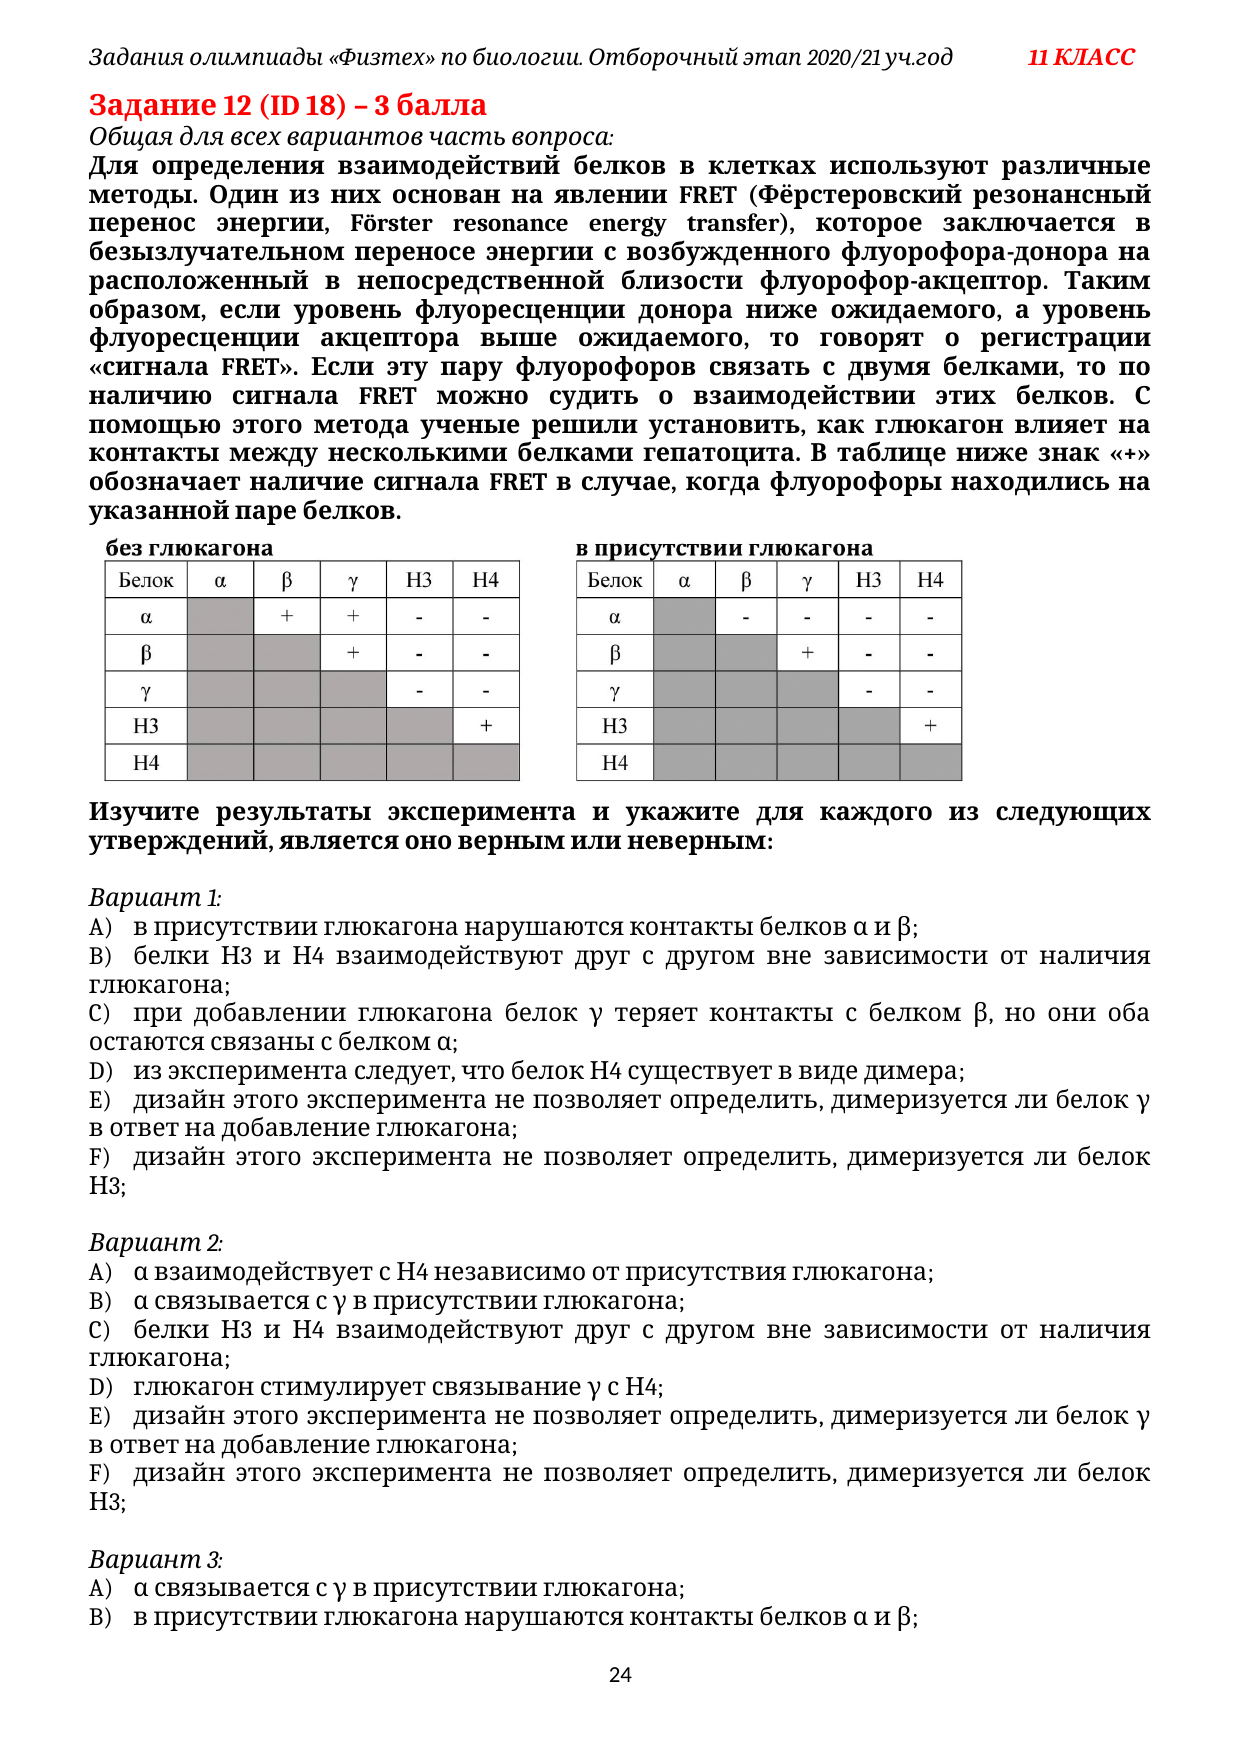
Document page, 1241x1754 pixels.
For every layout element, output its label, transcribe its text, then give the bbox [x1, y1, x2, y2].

list при добавлении глюкагона белок γ теряет контакты с белком β, но они оба остаются связаны с белком α; [89, 999, 1152, 1057]
list дизайн этого эксперимента не позволяет определить, димеризуется ли белок Н3; [89, 1459, 1152, 1517]
list белки Н3 и Н4 взаимодействуют друг с другом вне зависимости от наличия глюкагона; [89, 942, 1152, 999]
text Задание 12 (ID 18) – 3 балла [89, 89, 1152, 123]
text Изучите результаты эксперимента и укажите для каждого из следующих утверждений, является оно верным или неверным: [89, 798, 1152, 856]
text Вариант 1: [89, 884, 1152, 913]
list в присутствии глюкагона нарушаются контакты белков α и β; [89, 913, 1152, 942]
text Для определения взаимодействий белков в клетках используют различные методы. Один из них основан на явлении FRET (Фёрстеровский резонансный перенос энергии, Förster resonance energy transfer), которое заключается в безызлучательном переносе энергии с возбужденного флуорофора-донора на расположенный в непосредственной близости флуорофор-акцептор. Таким образом, если уровень флуоресценции донора ниже ожидаемого, а уровень флуоресценции акцептора выше ожидаемого, то говорят о регистрации «сигнала FRET». Если эту пару флуорофоров связать с двумя белками, то по наличию сигнала FRET можно судить о взаимодействии этих белков. С помощью этого метода ученые решили установить, как глюкагон влияет на контакты между несколькими белками гепатоцита. В таблице ниже знак «+» обозначает наличие сигнала FRET в случае, когда флуорофоры находились на указанной паре белков. [89, 152, 1152, 526]
list дизайн этого эксперимента не позволяет определить, димеризуется ли белок γ в ответ на добавление глюкагона; [89, 1086, 1152, 1143]
list из эксперимента следует, что белок Н4 существует в виде димера; [89, 1057, 1152, 1086]
picture [88, 525, 982, 798]
text Вариант 3: [89, 1546, 1152, 1574]
list белки Н3 и Н4 взаимодействуют друг с другом вне зависимости от наличия глюкагона; [89, 1316, 1152, 1373]
text Общая для всех вариантов часть вопроса: [89, 123, 1152, 152]
list α взаимодействует с Н4 независимо от присутствия глюкагона; [89, 1258, 1152, 1287]
list в присутствии глюкагона нарушаются контакты белков α и β; [89, 1603, 1152, 1632]
list дизайн этого эксперимента не позволяет определить, димеризуется ли белок Н3; [89, 1143, 1152, 1201]
list α связывается с γ в присутствии глюкагона; [89, 1287, 1152, 1316]
list глюкагон стимулирует связывание γ с Н4; [89, 1373, 1152, 1402]
list α связывается с γ в присутствии глюкагона; [89, 1574, 1152, 1603]
text Вариант 2: [89, 1229, 1152, 1258]
list дизайн этого эксперимента не позволяет определить, димеризуется ли белок γ в ответ на добавление глюкагона; [89, 1402, 1152, 1459]
